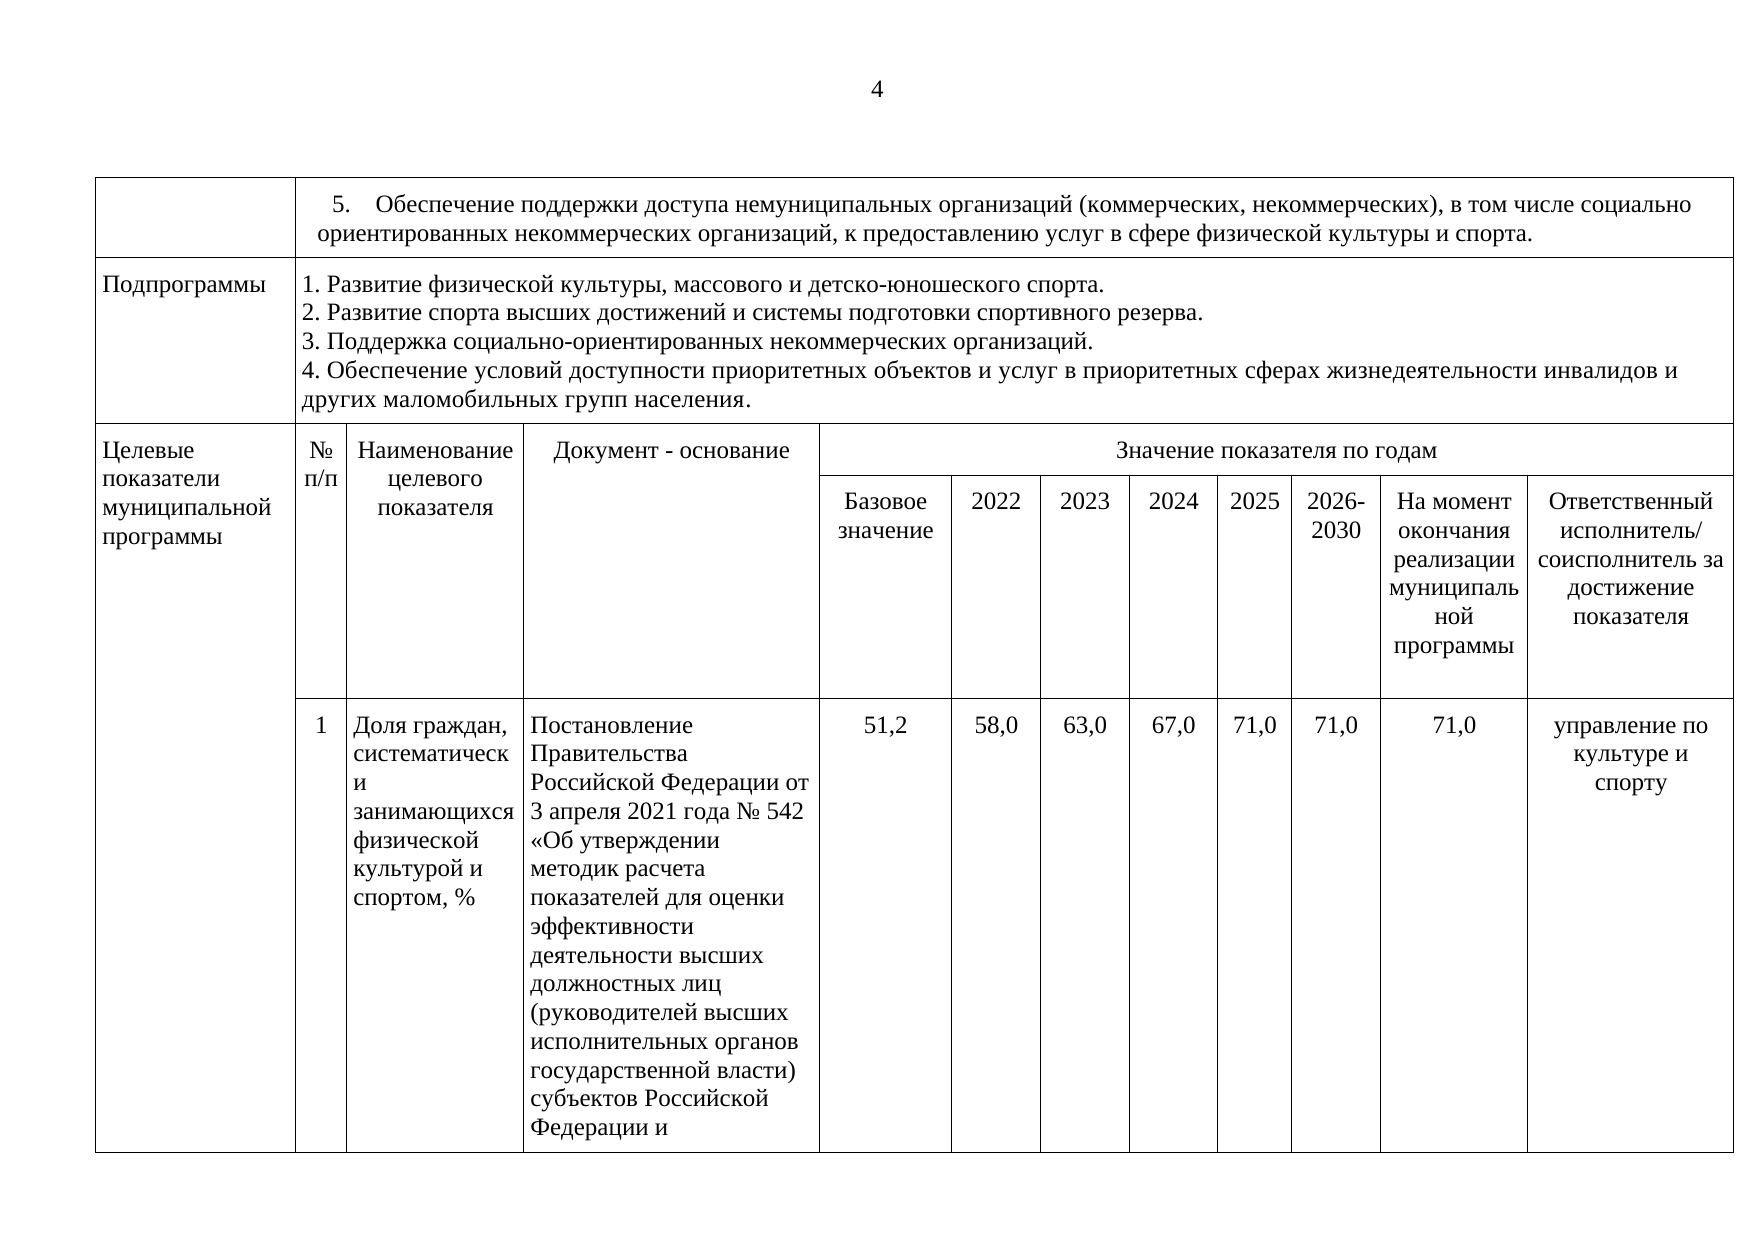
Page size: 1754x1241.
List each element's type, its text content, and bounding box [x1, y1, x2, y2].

table_cell Наименование целевого показателя [347, 424, 523, 698]
table_cell Базовое значение [820, 476, 951, 698]
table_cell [96, 178, 295, 257]
table_cell 2025 [1218, 476, 1291, 698]
table_cell 71,0 [1292, 699, 1380, 1152]
table_cell 58,0 [952, 699, 1040, 1152]
table_cell № п/п [296, 424, 346, 698]
table_cell Документ - основание [524, 424, 819, 698]
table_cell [1528, 699, 1733, 1152]
table_cell 67,0 [1130, 699, 1217, 1152]
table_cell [524, 699, 819, 1152]
table_cell 51,2 [820, 699, 951, 1152]
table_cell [347, 699, 523, 1152]
table_cell 71,0 [1381, 699, 1527, 1152]
table_cell 1. Развитие физической культуры, массового и детско-юношеского спорта. 2. Развитие спорта высших достижений и системы подготовки спортивного резерва. 3. Поддержка социально-ориентированных некоммерческих организаций. 4. Обеспечение условий доступности приоритетных объектов и услуг в приоритетных сферах жизнедеятельности инвалидов и других маломобильных групп населения. [296, 258, 1733, 423]
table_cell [296, 178, 1733, 257]
table_cell Целевые показатели муниципальной программы [96, 424, 295, 1152]
table_cell На момент окончания реализации муниципальной программы [1381, 476, 1527, 698]
table_cell 2026-2030 [1292, 476, 1380, 698]
table_cell 2022 [952, 476, 1040, 698]
table_cell 2024 [1130, 476, 1217, 698]
table_cell 2023 [1041, 476, 1129, 698]
table_cell 71,0 [1218, 699, 1291, 1152]
table_cell 1 [296, 699, 346, 1152]
table_cell 63,0 [1041, 699, 1129, 1152]
table_cell Значение показателя по годам [820, 424, 1733, 474]
table_cell Подпрограммы [96, 258, 295, 423]
table_cell Ответственный исполнитель/ соисполнитель за достижение показателя [1528, 476, 1733, 698]
